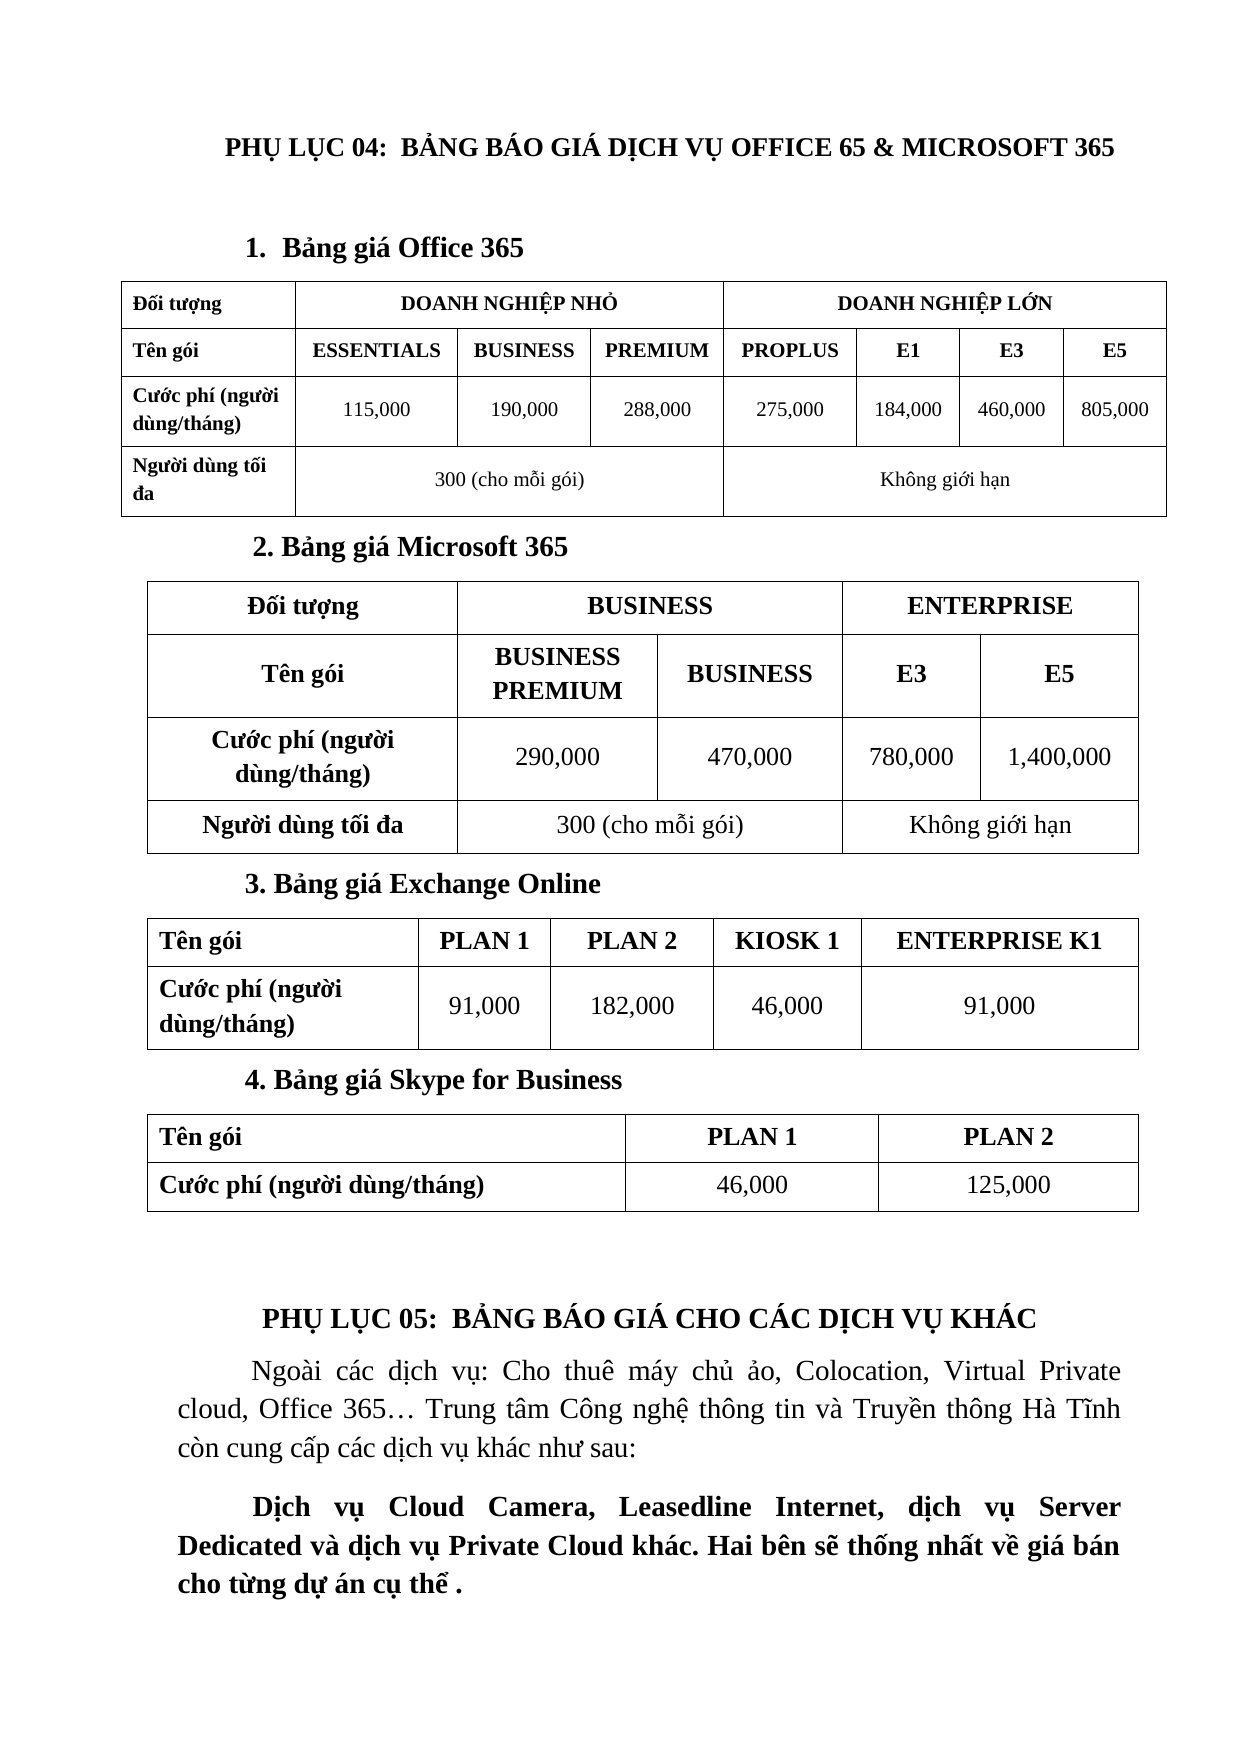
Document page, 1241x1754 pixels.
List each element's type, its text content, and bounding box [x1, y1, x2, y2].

table_cell Cước phí (người dùng/tháng) [148, 967, 418, 1049]
table_cell 290,000 [458, 718, 657, 800]
table_cell BUSINESS PREMIUM [458, 635, 657, 717]
text PHỤ LỤC 04: BẢNG BÁO GIÁ DỊCH VỤ OFFICE 65 & MICROSOFT 365 [177, 131, 1122, 162]
table_cell E3 [843, 635, 980, 717]
table_cell 125,000 [879, 1163, 1138, 1211]
table_cell Người dùng tối đa [148, 801, 457, 853]
table_cell Không giới hạn [724, 447, 1166, 516]
table_header Tên gói [148, 919, 418, 966]
table_cell 190,000 [458, 377, 590, 446]
table_header PLAN 1 [626, 1115, 878, 1162]
table_cell Người dùng tối đa [122, 447, 295, 516]
table_cell 184,000 [857, 377, 959, 446]
table_cell Tên gói [122, 329, 295, 376]
table_cell 805,000 [1064, 377, 1166, 446]
text 4. Bảng giá Skype for Business [244, 1062, 1122, 1096]
table_cell 470,000 [658, 718, 842, 800]
table_cell 300 (cho mỗi gói) [458, 801, 842, 853]
table_cell BUSINESS [458, 329, 590, 376]
table_header Đối tượng [148, 582, 457, 634]
table_cell E3 [960, 329, 1063, 376]
table_cell 182,000 [551, 967, 713, 1049]
table_cell Cước phí (người dùng/tháng) [122, 377, 295, 446]
table_cell Không giới hạn [843, 801, 1138, 853]
table_header KIOSK 1 [714, 919, 861, 966]
table_header ENTERPRISE [843, 582, 1138, 634]
table_header PLAN 2 [879, 1115, 1138, 1162]
table_header Đối tượng [122, 282, 295, 328]
table_header PLAN 1 [419, 919, 550, 966]
table_cell ESSENTIALS [296, 329, 457, 376]
table_header BUSINESS [458, 582, 842, 634]
table_cell BUSINESS [658, 635, 842, 717]
table_cell 115,000 [296, 377, 457, 446]
table_cell 91,000 [419, 967, 550, 1049]
table_cell Tên gói [148, 635, 457, 717]
table_header DOANH NGHIỆP NHỎ [296, 282, 723, 328]
table_header ENTERPRISE K1 [862, 919, 1138, 966]
text 3. Bảng giá Exchange Online [244, 866, 1122, 900]
table_cell Cước phí (người dùng/tháng) [148, 1163, 625, 1211]
table_cell 460,000 [960, 377, 1063, 446]
table_cell PREMIUM [591, 329, 723, 376]
table_header DOANH NGHIỆP LỚN [724, 282, 1166, 328]
text 2. Bảng giá Microsoft 365 [177, 529, 1122, 563]
table_cell 275,000 [724, 377, 856, 446]
table_cell 91,000 [862, 967, 1138, 1049]
text Ngoài các dịch vụ: Cho thuê máy chủ ảo, Colocation, Virtual Private cloud, Office 365… Trung tâm Công nghệ thông tin và Truyền thông Hà Tĩnh còn cung cấp các dịch vụ khác như sau: [177, 1353, 1122, 1463]
table_cell E5 [981, 635, 1138, 717]
table_cell Cước phí (người dùng/tháng) [148, 718, 457, 800]
table_cell 1,400,000 [981, 718, 1138, 800]
table_cell 46,000 [714, 967, 861, 1049]
text PHỤ LỤC 05: BẢNG BÁO GIÁ CHO CÁC DỊCH VỤ KHÁC [177, 1302, 1122, 1335]
list Bảng giá Office 365 [244, 230, 1122, 263]
table_cell E5 [1064, 329, 1166, 376]
table_cell 780,000 [843, 718, 980, 800]
table_header Tên gói [148, 1115, 625, 1162]
table_cell PROPLUS [724, 329, 856, 376]
list Dịch vụ Cloud Camera, Leasedline Internet, dịch vụ Server Dedicated và dịch vụ Private Cloud khác. Hai bên sẽ thống nhất về giá bán cho từng dự án cụ thể . [177, 1489, 1122, 1600]
table_cell E1 [857, 329, 959, 376]
table_cell 300 (cho mỗi gói) [296, 447, 723, 516]
table_header PLAN 2 [551, 919, 713, 966]
table_cell 288,000 [591, 377, 723, 446]
table_cell 46,000 [626, 1163, 878, 1211]
